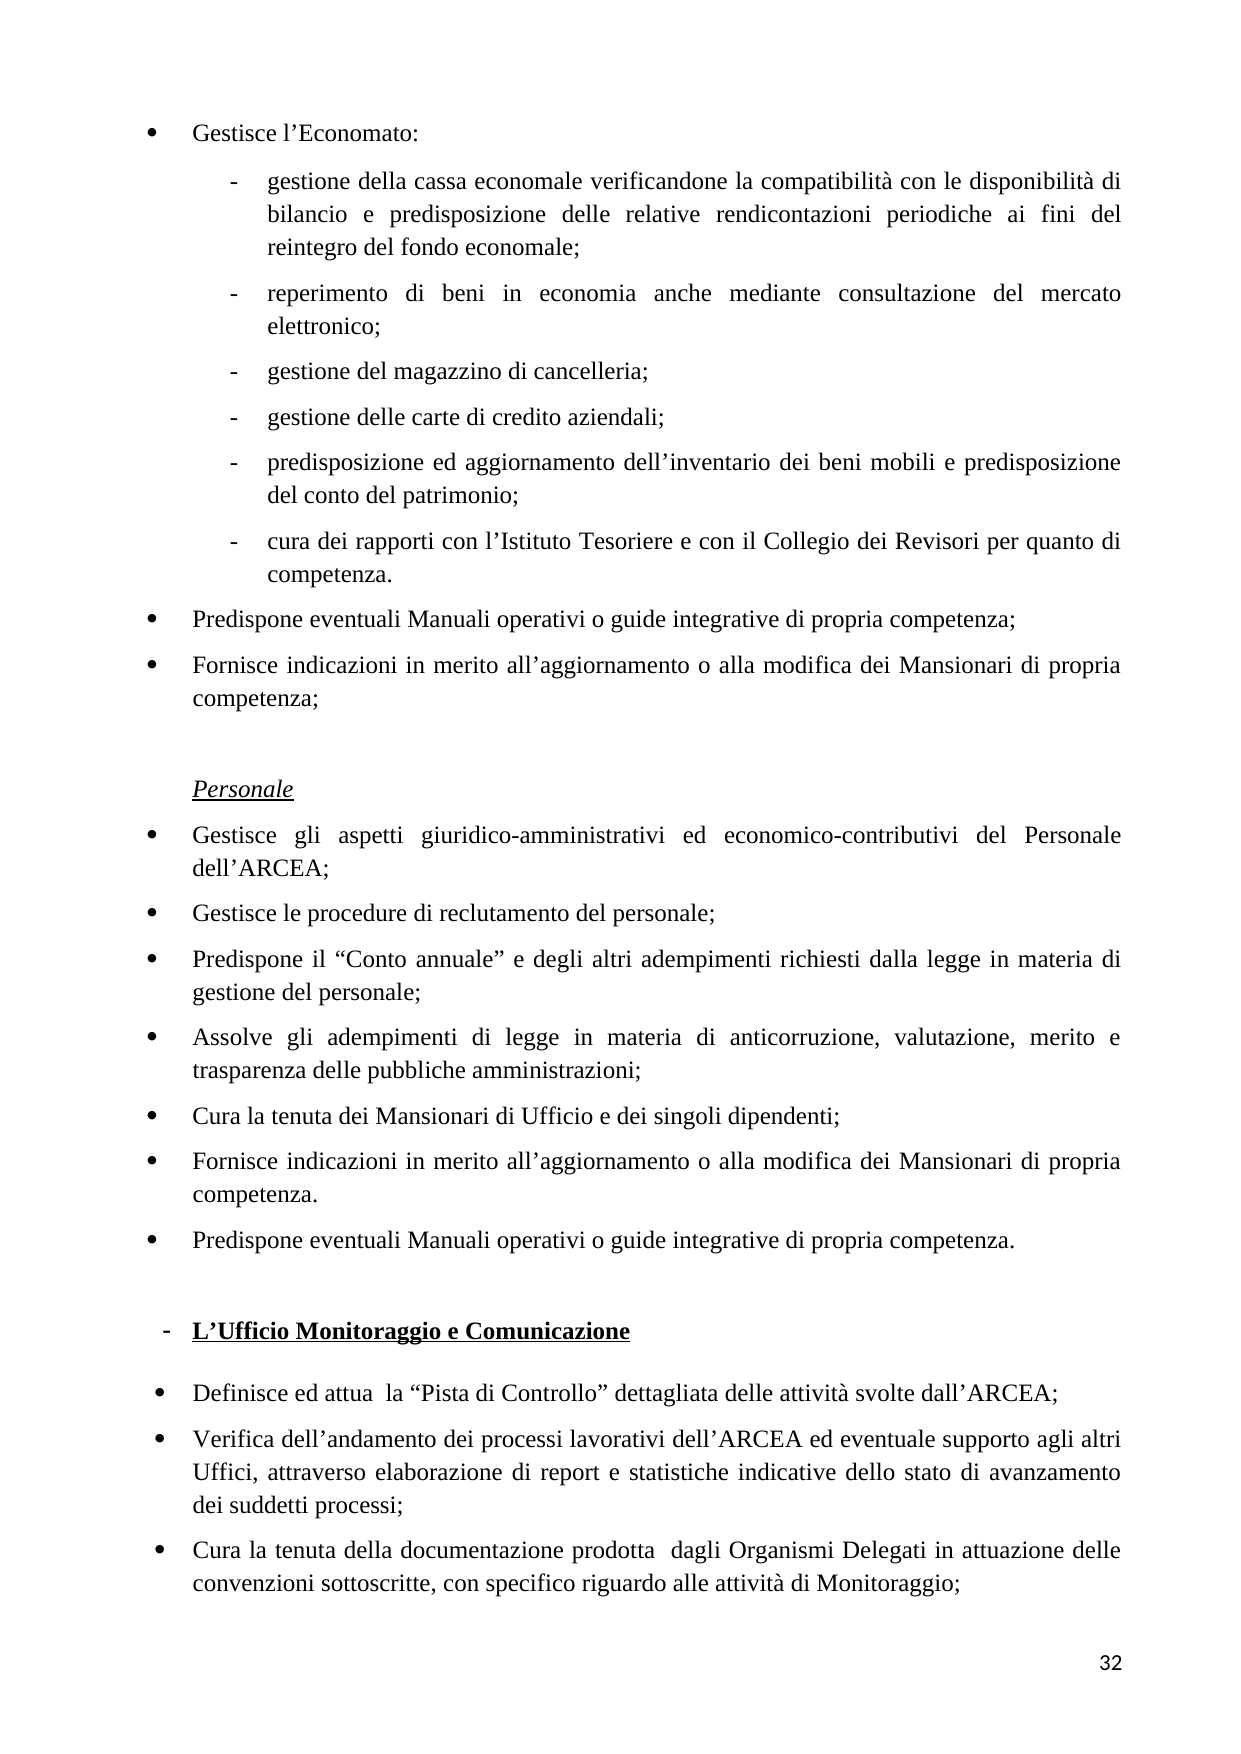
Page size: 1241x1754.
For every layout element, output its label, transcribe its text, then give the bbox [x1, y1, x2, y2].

list Cura la tenuta dei Mansionari di Ufficio e dei singoli dipendenti; [148, 1196, 1122, 1225]
list predisposizione ed aggiornamento dell’inventario dei beni mobili e predisposizione del conto del patrimonio; [229, 543, 1122, 604]
list Predispone eventuali Manuali operativi o guide integrative di propria competenza. [148, 1320, 1122, 1349]
list Predispone eventuali Manuali operativi o guide integrative di propria competenza; [148, 700, 1122, 728]
text Personale [192, 869, 1122, 898]
list Assolve gli adempimenti di legge in materia di anticorruzione, valutazione, merito e trasparenza delle pubbliche amministrazioni; [148, 1117, 1122, 1179]
list gestione delle carte di credito aziendali; [229, 497, 1122, 526]
list Gestisce gli aspetti giuridico-amministrativi ed economico-contributivi del Personale dell’ARCEA; [148, 915, 1122, 977]
list Fornisce indicazioni in merito all’aggiornamento o alla modifica dei Mansionari di propria competenza; [148, 745, 1122, 807]
list Definisce ed attua la “Pista di Controllo” dettagliata delle attività svolte dall’ARCEA; [155, 1473, 1122, 1502]
list Gestisce le procedure di reclutamento del personale; [148, 993, 1122, 1022]
list gestione della cassa economale verificandone la compatibilità con le disponibilità di bilancio e predisposizione delle relative rendicontazioni periodiche ai fini del reintegro del fondo economale; [229, 262, 1122, 356]
list L’Ufficio Monitoraggio e Comunicazione [162, 1411, 1122, 1440]
list Supporta la Direzione per la redazione di comunicazioni e relazioni da trasmettere al Dipartimento Bilancio; [148, 118, 1122, 180]
list Fornisce indicazioni in merito all’aggiornamento o alla modifica dei Mansionari di propria competenza. [148, 1242, 1122, 1303]
list cura dei rapporti con l’Istituto Tesoriere e con il Collegio dei Revisori per quanto di competenza. [229, 621, 1122, 683]
list reperimento di beni in economia anche mediante consultazione del mercato elettronico; [229, 373, 1122, 435]
list Verifica dell’andamento dei processi lavorativi dell’ARCEA ed eventuale supporto agli altri Uffici, attraverso elaborazione di report e statistiche indicative dello stato di avanzamento dei suddetti processi; [155, 1519, 1122, 1614]
list Predispone il “Conto annuale” e degli altri adempimenti richiesti dalla legge in materia di gestione del personale; [148, 1039, 1122, 1101]
list Gestisce l’Economato: [148, 213, 1122, 242]
list gestione del magazzino di cancelleria; [229, 452, 1122, 480]
